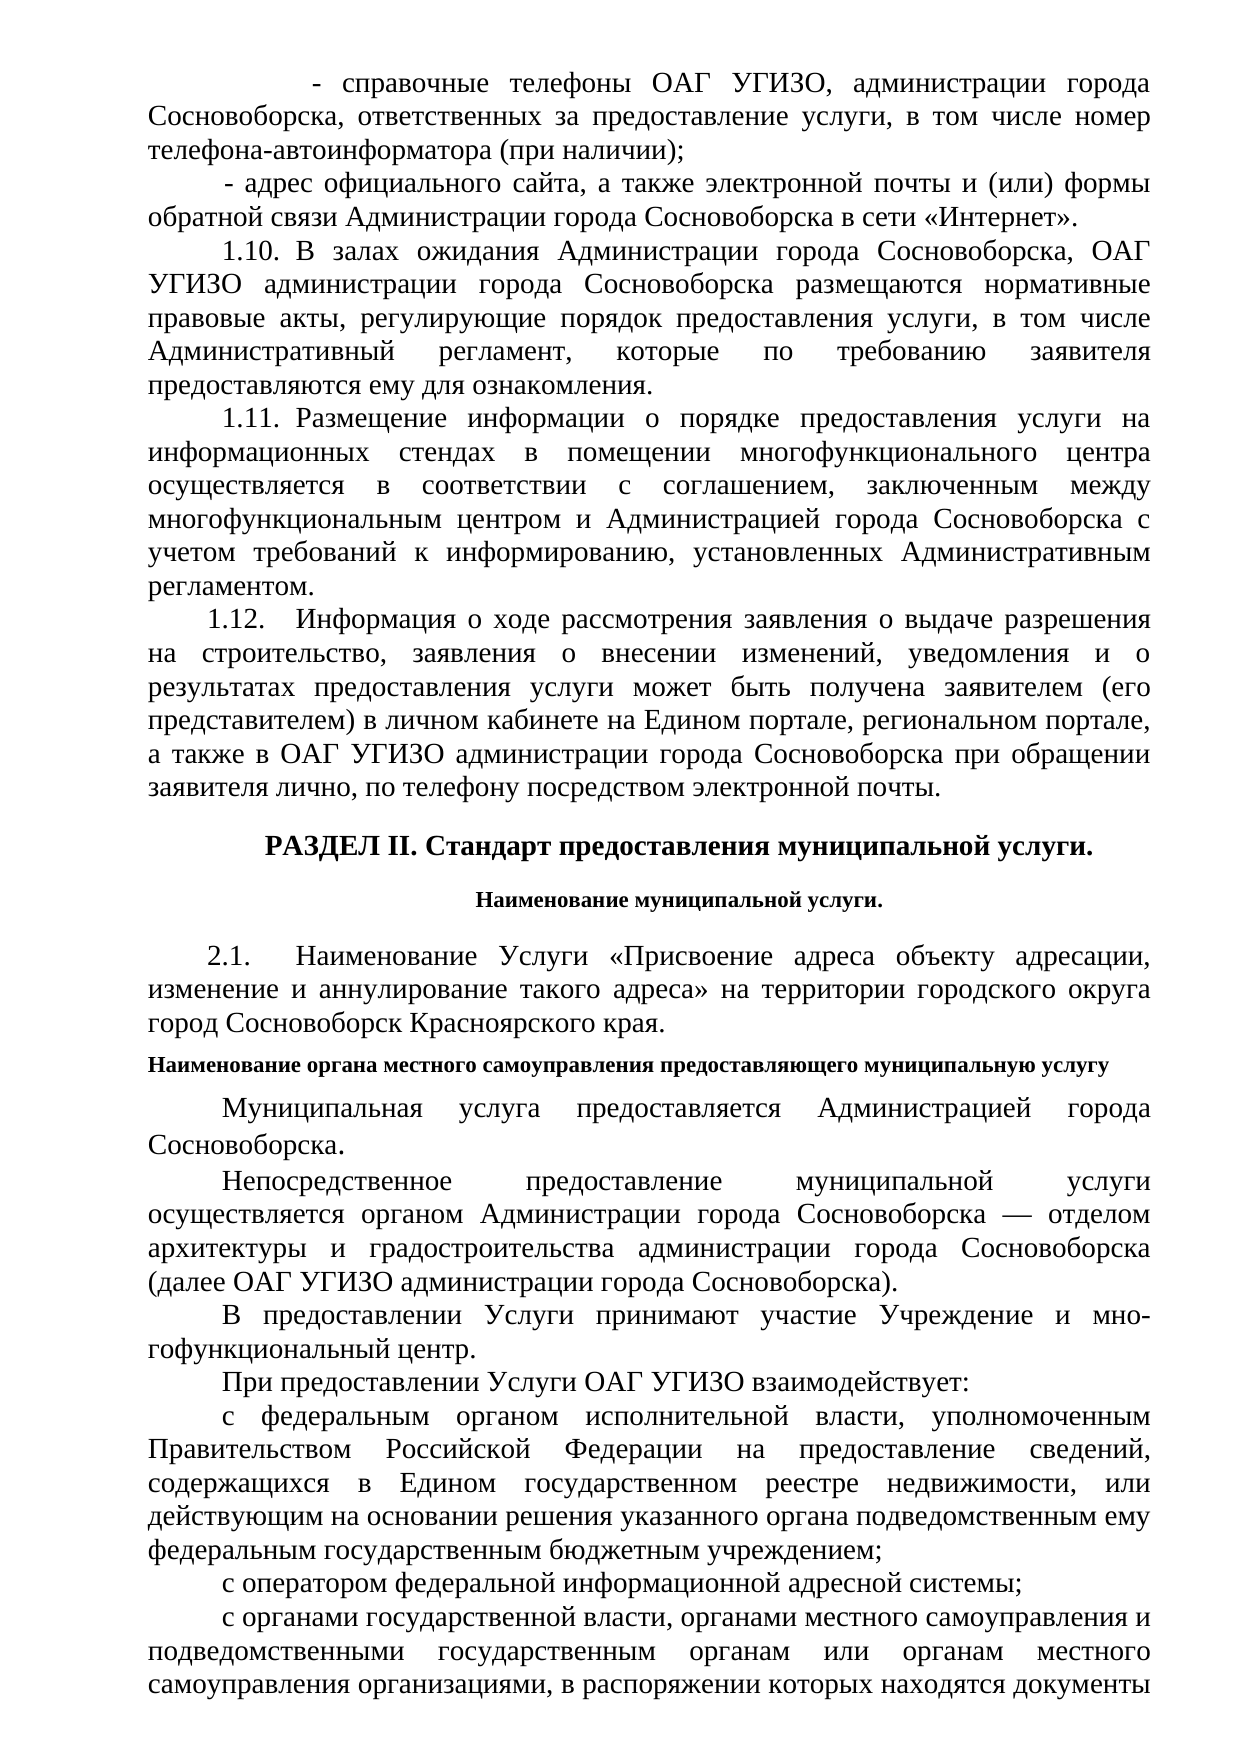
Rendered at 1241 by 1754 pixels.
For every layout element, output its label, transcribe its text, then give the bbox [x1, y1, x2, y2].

text с оператором федеральной информационной адресной системы; [148, 1566, 1152, 1599]
subtitle РАЗДЕЛ II. Стандарт предоставления муниципальной услуги. [207, 828, 1152, 861]
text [148, 1599, 1152, 1700]
text В предоставлении Услуги принимают участие Учреждение и мно-гофункциональный центр. [148, 1297, 1152, 1364]
subtitle Наименование муниципальной услуги. [207, 886, 1152, 913]
text Муниципальная услуга предоставляется Администрацией города Сосновоборска. [148, 1090, 1152, 1163]
text 1.10. В залах ожидания Администрации города Сосновоборска, ОАГ УГИЗО администрации города Сосновоборска размещаются нормативные правовые акты, регулирующие порядок предоставления услуги, в том числе Административный регламент, которые по требованию заявителя предоставляются ему для ознакомления. [148, 233, 1152, 400]
text При предоставлении Услуги ОАГ УГИЗО взаимодействует: [148, 1364, 1152, 1398]
text Непосредственное предоставление муниципальной услуги осуществляется органом Администрации города Сосновоборска — отделом архитектуры и градостроительства администрации города Сосновоборска (далее ОАГ УГИЗО администрации города Сосновоборска). [148, 1163, 1152, 1297]
text 1.11. Размещение информации о порядке предоставления услуги на информационных стендах в помещении многофункционального центра осуществляется в соответствии с соглашением, заключенным между многофункциональным центром и Администрацией города Сосновоборска с учетом требований к информированию, установленных Административным регламентом. [148, 400, 1152, 602]
text - адрес официального сайта, а также электронной почты и (или) формы обратной связи Администрации города Сосновоборска в сети «Интернет». [148, 166, 1152, 233]
subtitle Наименование Услуги «Присвоение адреса объекту адресации, изменение и аннулирование такого адреса» на территории городского округа город Сосновоборск Красноярского края. [148, 938, 1152, 1038]
text с федеральным органом исполнительной власти, уполномоченным Правительством Российской Федерации на предоставление сведений, содержащихся в Едином государственном реестре недвижимости, или действующим на основании решения указанного органа подведомственным ему федеральным государственным бюджетным учреждением; [148, 1398, 1152, 1566]
text - справочные телефоны ОАГ УГИЗО, администрации города Сосновоборска, ответственных за предоставление услуги, в том числе номер телефона-автоинформатора (при наличии); [148, 65, 1152, 166]
subtitle Наименование органа местного самоуправления предоставляющего муниципальную услугу [148, 1051, 1152, 1077]
text 1.12. Информация о ходе рассмотрения заявления о выдаче разрешения на строительство, заявления о внесении изменений, уведомления и о результатах предоставления услуги может быть получена заявителем (его представителем) в личном кабинете на Едином портале, региональном портале, а также в ОАГ УГИЗО администрации города Сосновоборска при обращении заявителя лично, по телефону посредством электронной почты. [148, 602, 1152, 803]
